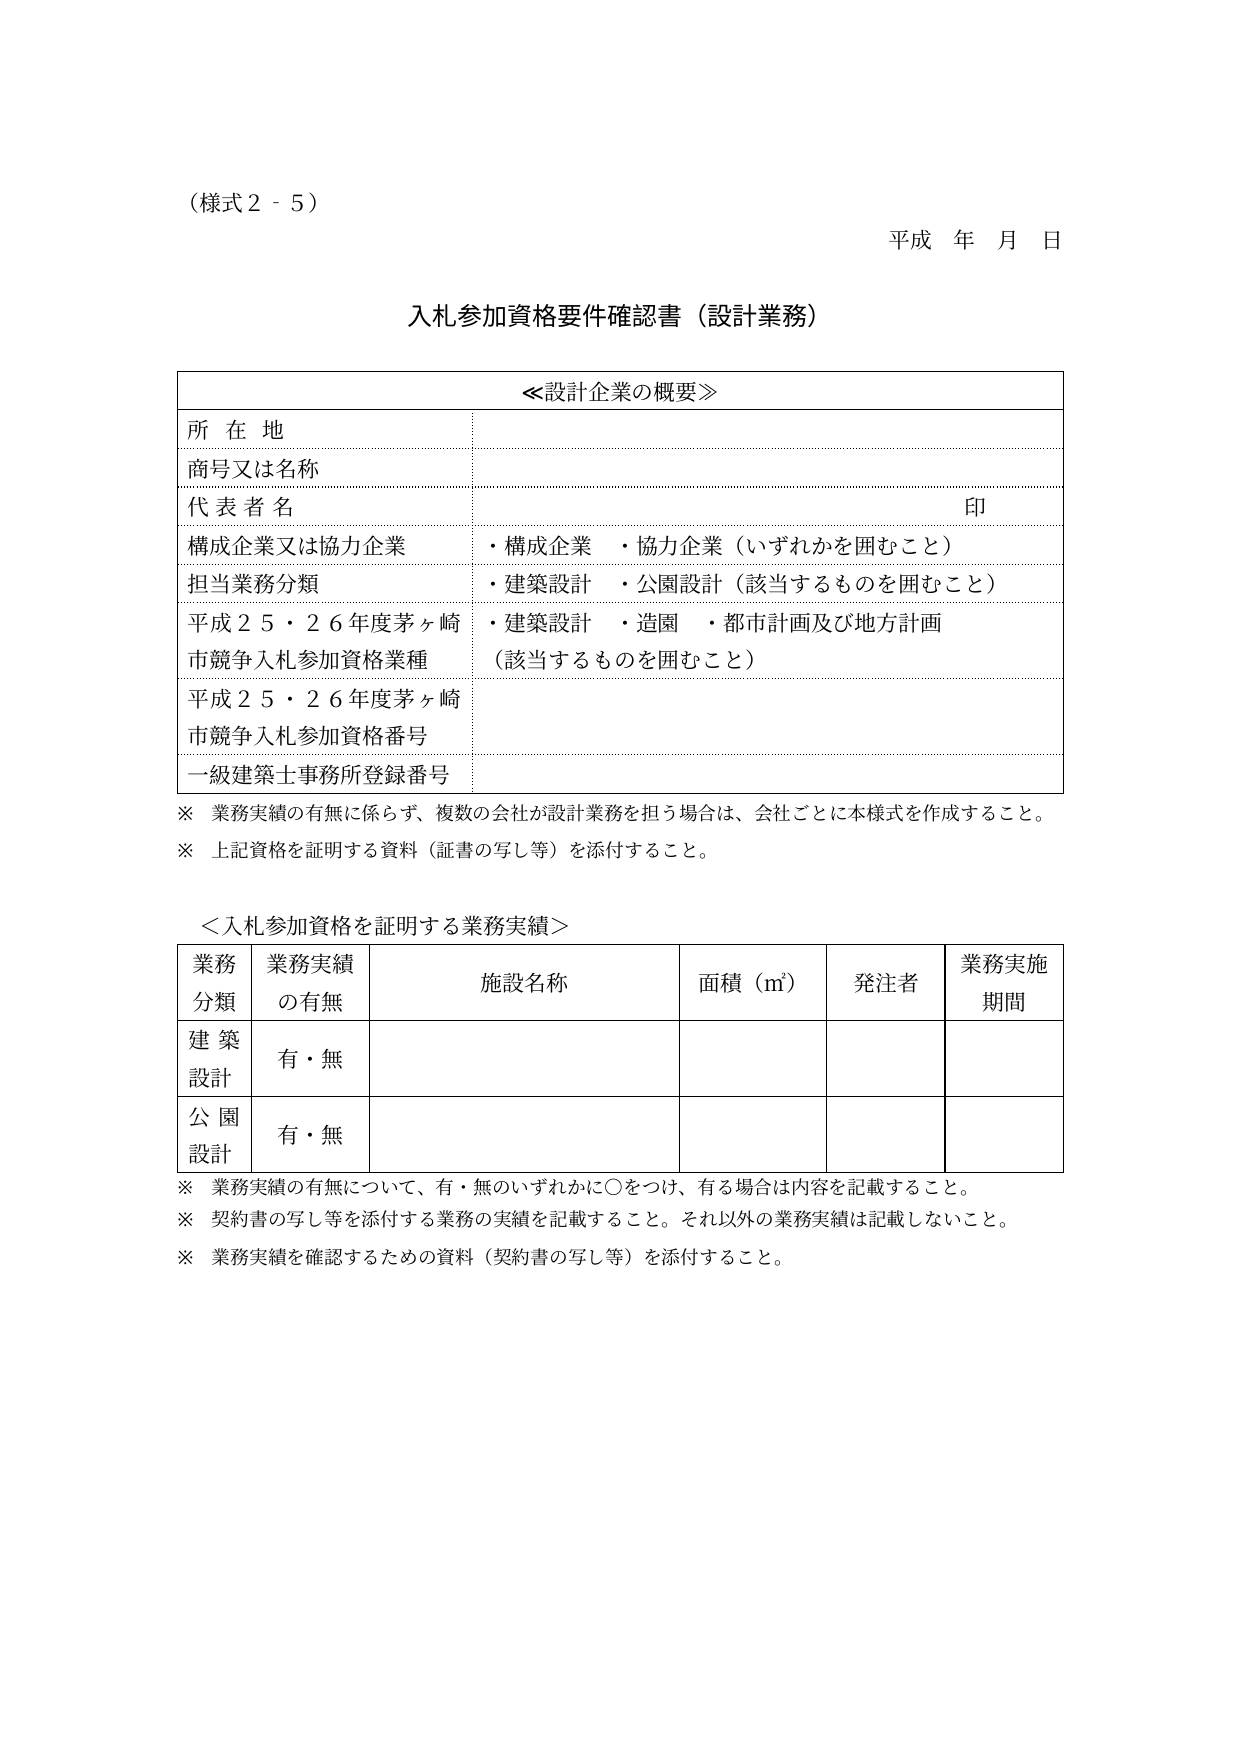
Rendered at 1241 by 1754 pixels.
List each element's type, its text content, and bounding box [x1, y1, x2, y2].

text ※ 契約書の写し等を添付する業務の実績を記載すること。それ以外の業務実績は記載しないこと。 [177, 1200, 1063, 1237]
table_cell 商号又は名称 [178, 448, 472, 486]
text 入札参加資格要件確認書（設計業務） [177, 296, 1063, 333]
table_cell [827, 1021, 944, 1096]
table_cell [370, 1097, 679, 1172]
table_cell [473, 410, 1063, 448]
table_cell 代表者名 [178, 486, 472, 525]
table_cell 所在地 [178, 410, 472, 448]
text （様式２‐５） [177, 183, 1063, 221]
table_header 業務実施期間 [946, 945, 1063, 1020]
text ※ 業務実績の有無について、有・無のいずれかに○をつけ、有る場合は内容を記載すること。 [177, 1173, 1063, 1200]
table_header 業務実績の有無 [252, 945, 369, 1020]
text ※ 業務実績を確認するための資料（契約書の写し等）を添付すること。 [177, 1237, 1063, 1275]
table_cell [680, 1021, 826, 1096]
table_header ≪設計企業の概要≫ [178, 372, 1063, 409]
table_cell [473, 678, 1063, 754]
table_cell [946, 1021, 1063, 1096]
table_cell 担当業務分類 [178, 564, 472, 602]
text ＜入札参加資格を証明する業務実績＞ [177, 906, 1063, 944]
table_cell 印 [473, 486, 1063, 525]
text ※ 上記資格を証明する資料（証書の写し等）を添付すること。 [177, 831, 1063, 869]
table_cell 有・無 [252, 1097, 369, 1172]
text 平成 年 月 日 [177, 221, 1063, 258]
text ※ 業務実績の有無に係らず、複数の会社が設計業務を担う場合は、会社ごとに本様式を作成すること。 [177, 794, 1063, 831]
table_cell 構成企業又は協力企業 [178, 525, 472, 563]
table_cell 公園設計 [178, 1097, 251, 1172]
table_cell ・構成企業 ・協力企業（いずれかを囲むこと） [473, 525, 1063, 563]
table_header 面積（㎡） [680, 945, 826, 1020]
table_cell 平成２５・２６年度茅ヶ崎市競争入札参加資格番号 [178, 678, 472, 754]
table_header 業務分類 [178, 945, 251, 1020]
table_cell 建築設計 [178, 1021, 251, 1096]
table_cell 有・無 [252, 1021, 369, 1096]
table_cell ・建築設計 ・造園 ・都市計画及び地方計画 （該当するものを囲むこと） [473, 602, 1063, 678]
table_header 発注者 [827, 945, 944, 1020]
table_cell [473, 448, 1063, 486]
table_cell [473, 754, 1063, 793]
table_cell ・建築設計 ・公園設計（該当するものを囲むこと） [473, 564, 1063, 602]
table_cell [827, 1097, 944, 1172]
table_cell 平成２５・２６年度茅ヶ崎市競争入札参加資格業種 [178, 602, 472, 678]
table_cell [680, 1097, 826, 1172]
table_cell 一級建築士事務所登録番号 [178, 754, 472, 793]
table_cell [370, 1021, 679, 1096]
table_cell [946, 1097, 1063, 1172]
table_header 施設名称 [370, 945, 679, 1020]
